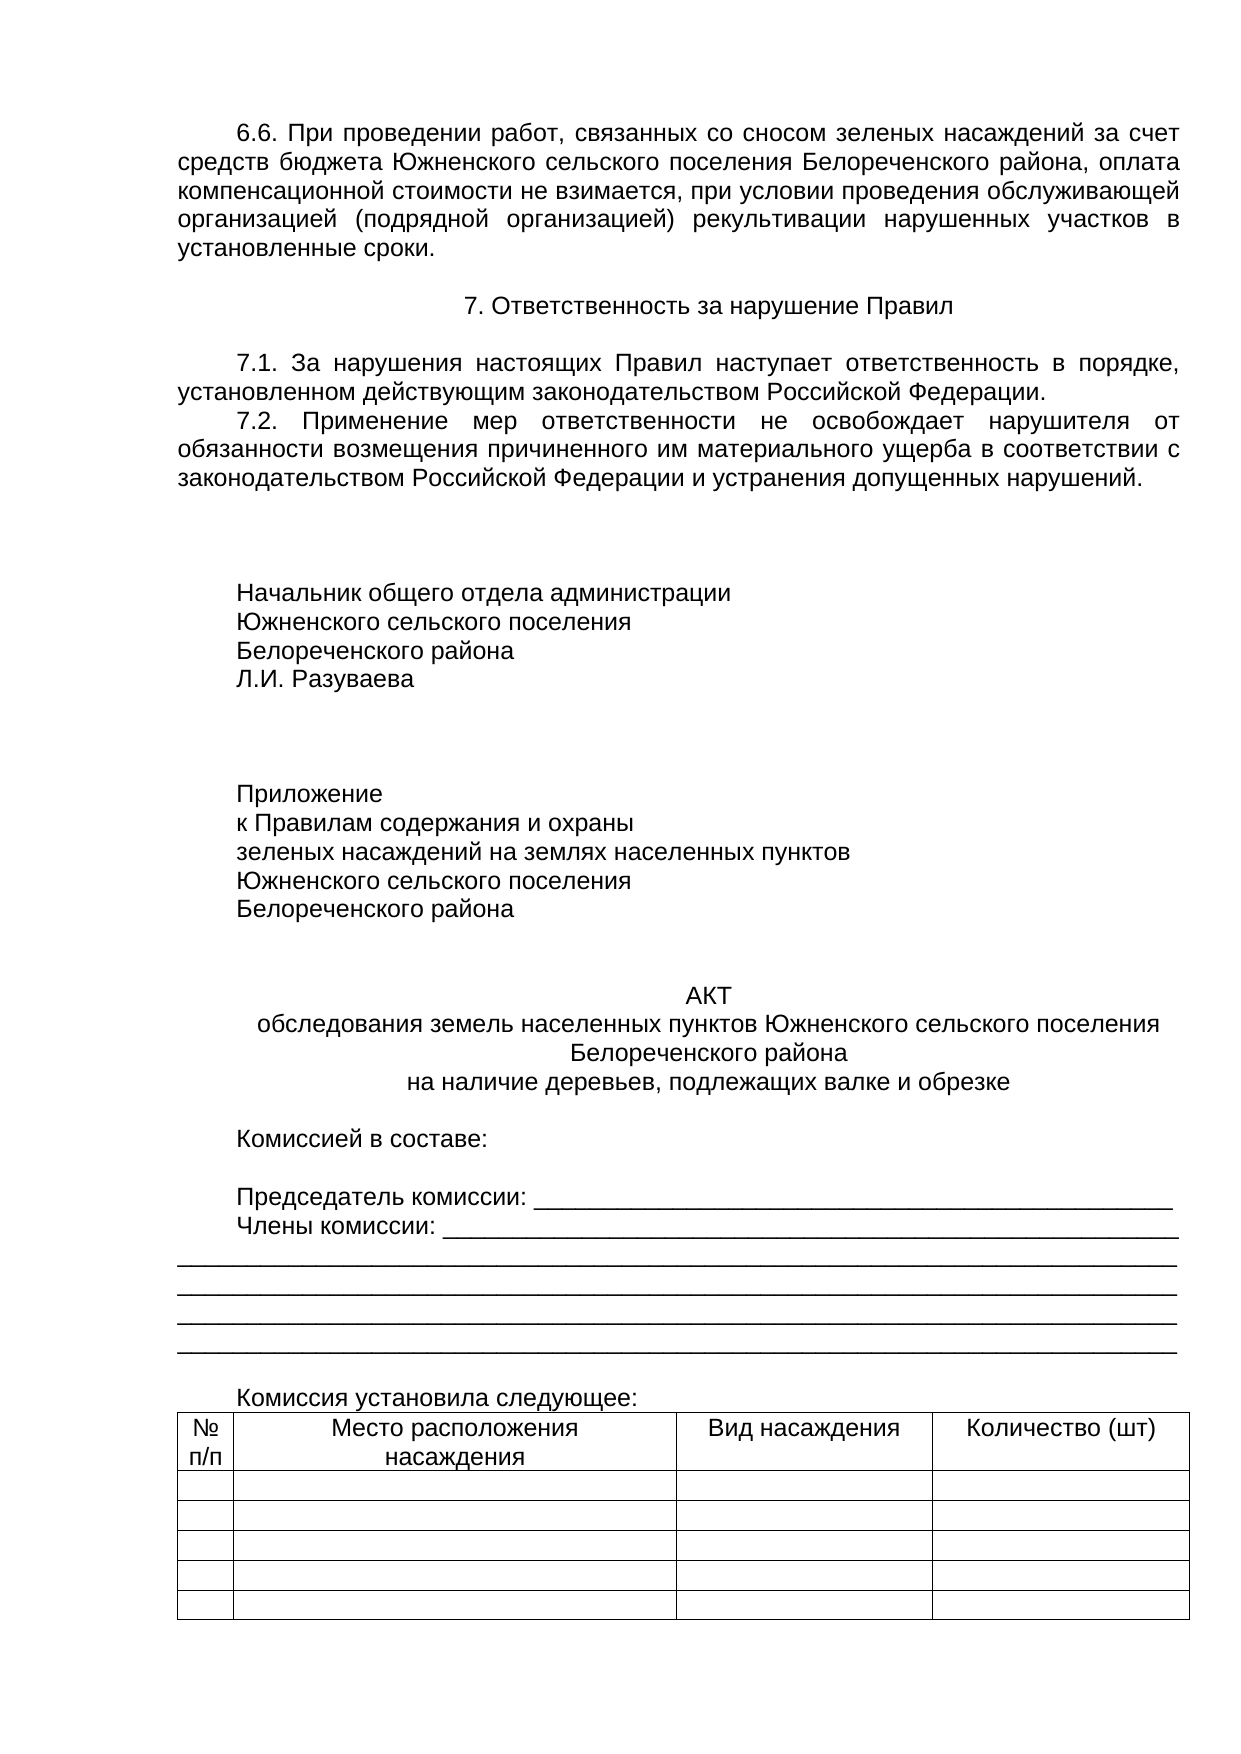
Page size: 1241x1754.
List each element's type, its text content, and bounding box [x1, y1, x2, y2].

text Белореченского района [177, 636, 1181, 664]
text Белореченского района [177, 1038, 1181, 1067]
text Члены комиссии: _____________________________________________________ [177, 1211, 1181, 1239]
table_cell [234, 1471, 676, 1500]
table_cell [234, 1531, 676, 1560]
text 6.6. При проведении работ, связанных со сносом зеленых насаждений за счет средств бюджета Южненского сельского поселения Белореченского района, оплата компенсационной стоимости не взимается, при условии проведения обслуживающей организацией (подрядной организацией) рекультивации нарушенных участков в установленные сроки. [177, 118, 1181, 262]
text ________________________________________________________________________________________________________________________________________________________________________________________________________________________________________________________________________________________________ [177, 1239, 1181, 1354]
table_cell [677, 1471, 932, 1500]
table_cell [178, 1531, 233, 1560]
text Белореченского района [177, 894, 1181, 923]
text Южненского сельского поселения [177, 607, 1181, 636]
table_header Количество (шт) [933, 1413, 1189, 1470]
text 7.1. За нарушения настоящих Правил наступает ответственность в порядке, установленном действующим законодательством Российской Федерации. [177, 348, 1181, 406]
text Председатель комиссии: ______________________________________________ [177, 1182, 1181, 1211]
table_cell [933, 1561, 1189, 1589]
table_cell [933, 1501, 1189, 1530]
text Л.И. Разуваева [177, 664, 1181, 693]
table_cell [234, 1561, 676, 1589]
text АКТ [177, 981, 1181, 1009]
table_cell [234, 1591, 676, 1619]
table_cell [677, 1591, 932, 1619]
text на наличие деревьев, подлежащих валке и обрезке [177, 1067, 1181, 1096]
table_cell [234, 1501, 676, 1530]
table_cell [178, 1471, 233, 1500]
table_cell [178, 1561, 233, 1589]
table_header Место расположения насаждения [234, 1413, 676, 1470]
table_cell [677, 1501, 932, 1530]
table_cell [933, 1471, 1189, 1500]
text Приложение [177, 779, 1181, 808]
table_cell [677, 1561, 932, 1589]
table_cell [933, 1531, 1189, 1560]
table_cell [677, 1531, 932, 1560]
table_header № п/п [178, 1413, 233, 1470]
text обследования земель населенных пунктов Южненского сельского поселения [177, 1009, 1181, 1038]
text зеленых насаждений на землях населенных пунктов [177, 837, 1181, 866]
table_cell [178, 1591, 233, 1619]
text к Правилам содержания и охраны [177, 808, 1181, 837]
text 7. Ответственность за нарушение Правил [177, 291, 1181, 319]
text Начальник общего отдела администрации [177, 578, 1181, 607]
text Комиссией в составе: [177, 1124, 1181, 1153]
text Комиссия установила следующее: [177, 1383, 1181, 1412]
text 7.2. Применение мер ответственности не освобождает нарушителя от обязанности возмещения причиненного им материального ущерба в соответствии с законодательством Российской Федерации и устранения допущенных нарушений. [177, 406, 1181, 492]
text Южненского сельского поселения [177, 866, 1181, 894]
table_header Вид насаждения [677, 1413, 932, 1470]
table_cell [178, 1501, 233, 1530]
table_cell [933, 1591, 1189, 1619]
